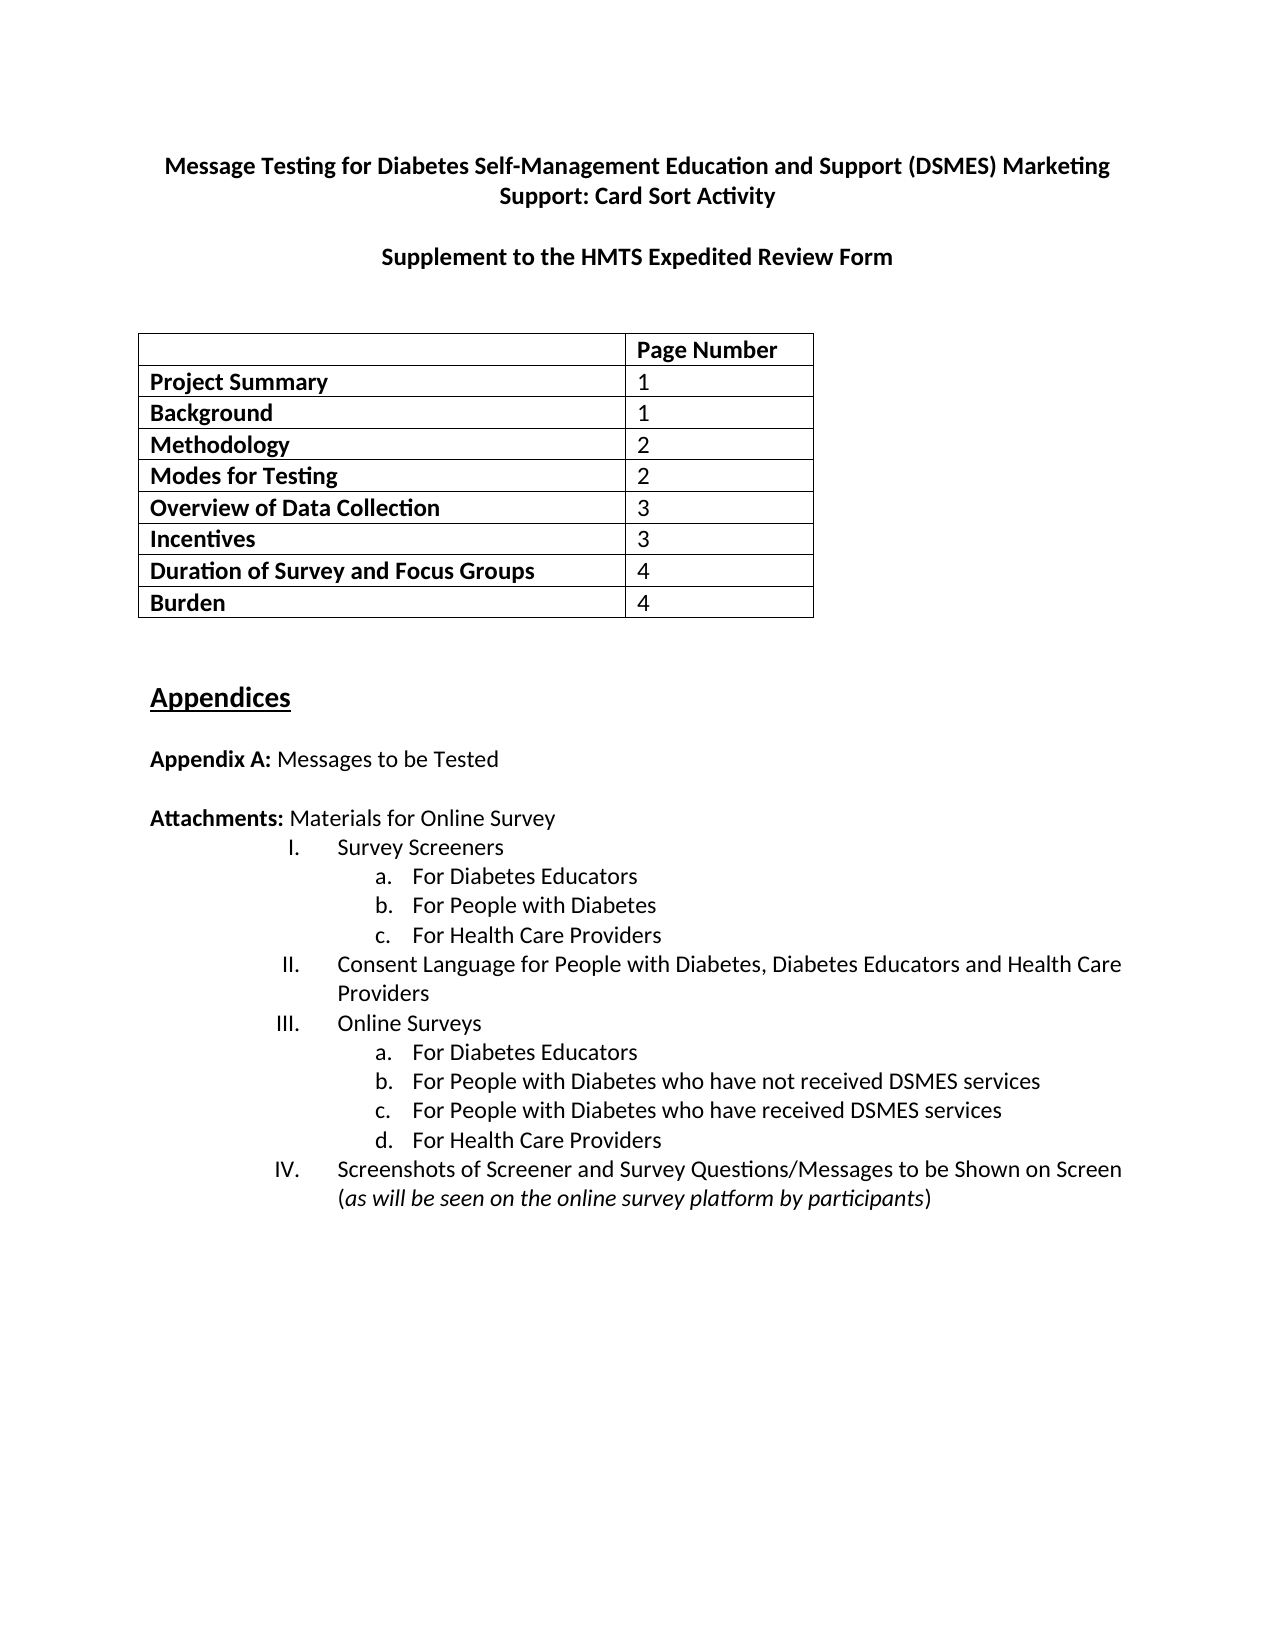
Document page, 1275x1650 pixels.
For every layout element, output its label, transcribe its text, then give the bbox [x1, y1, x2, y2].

list Screenshots of Screener and Survey Questions/Messages to be Shown on Screen (as will be seen on the online survey platform by participants) [300, 1154, 1125, 1212]
table_cell 4 [626, 587, 813, 617]
text Appendices [150, 679, 1125, 715]
table_cell Modes for Testing [139, 460, 625, 491]
table_cell Overview of Data Collection [139, 492, 625, 522]
text Supplement to the HMTS Expedited Review Form [150, 242, 1125, 272]
table_cell Methodology [139, 429, 625, 459]
list For People with Diabetes [375, 891, 1125, 920]
list For People with Diabetes who have received DSMES services [375, 1095, 1125, 1125]
list Survey Screeners [300, 832, 1125, 861]
list For People with Diabetes who have not received DSMES services [375, 1066, 1125, 1095]
table_header [139, 334, 625, 365]
list For Health Care Providers [375, 920, 1125, 949]
list Consent Language for People with Diabetes, Diabetes Educators and Health Care Providers [300, 949, 1125, 1008]
table_cell Duration of Survey and Focus Groups [139, 555, 625, 586]
table_cell 3 [626, 524, 813, 554]
table_cell 1 [626, 366, 813, 396]
table_header Page Number [626, 334, 813, 365]
text Appendix A: Messages to be Tested [150, 744, 1125, 773]
table_cell 2 [626, 460, 813, 491]
table_cell Project Summary [139, 366, 625, 396]
table_cell Background [139, 397, 625, 428]
table_cell 4 [626, 555, 813, 586]
table_cell Incentives [139, 524, 625, 554]
text Message Testing for Diabetes Self-Management Education and Support (DSMES) Marketing Support: Card Sort Activity [150, 150, 1125, 211]
table_cell Burden [139, 587, 625, 617]
list For Diabetes Educators [375, 1037, 1125, 1066]
list For Health Care Providers [375, 1125, 1125, 1154]
table_cell 3 [626, 492, 813, 522]
list For Diabetes Educators [375, 861, 1125, 891]
text Attachments: Materials for Online Survey [150, 803, 1125, 832]
table_cell 2 [626, 429, 813, 459]
list Online Surveys [300, 1008, 1125, 1037]
table_cell 1 [626, 397, 813, 428]
